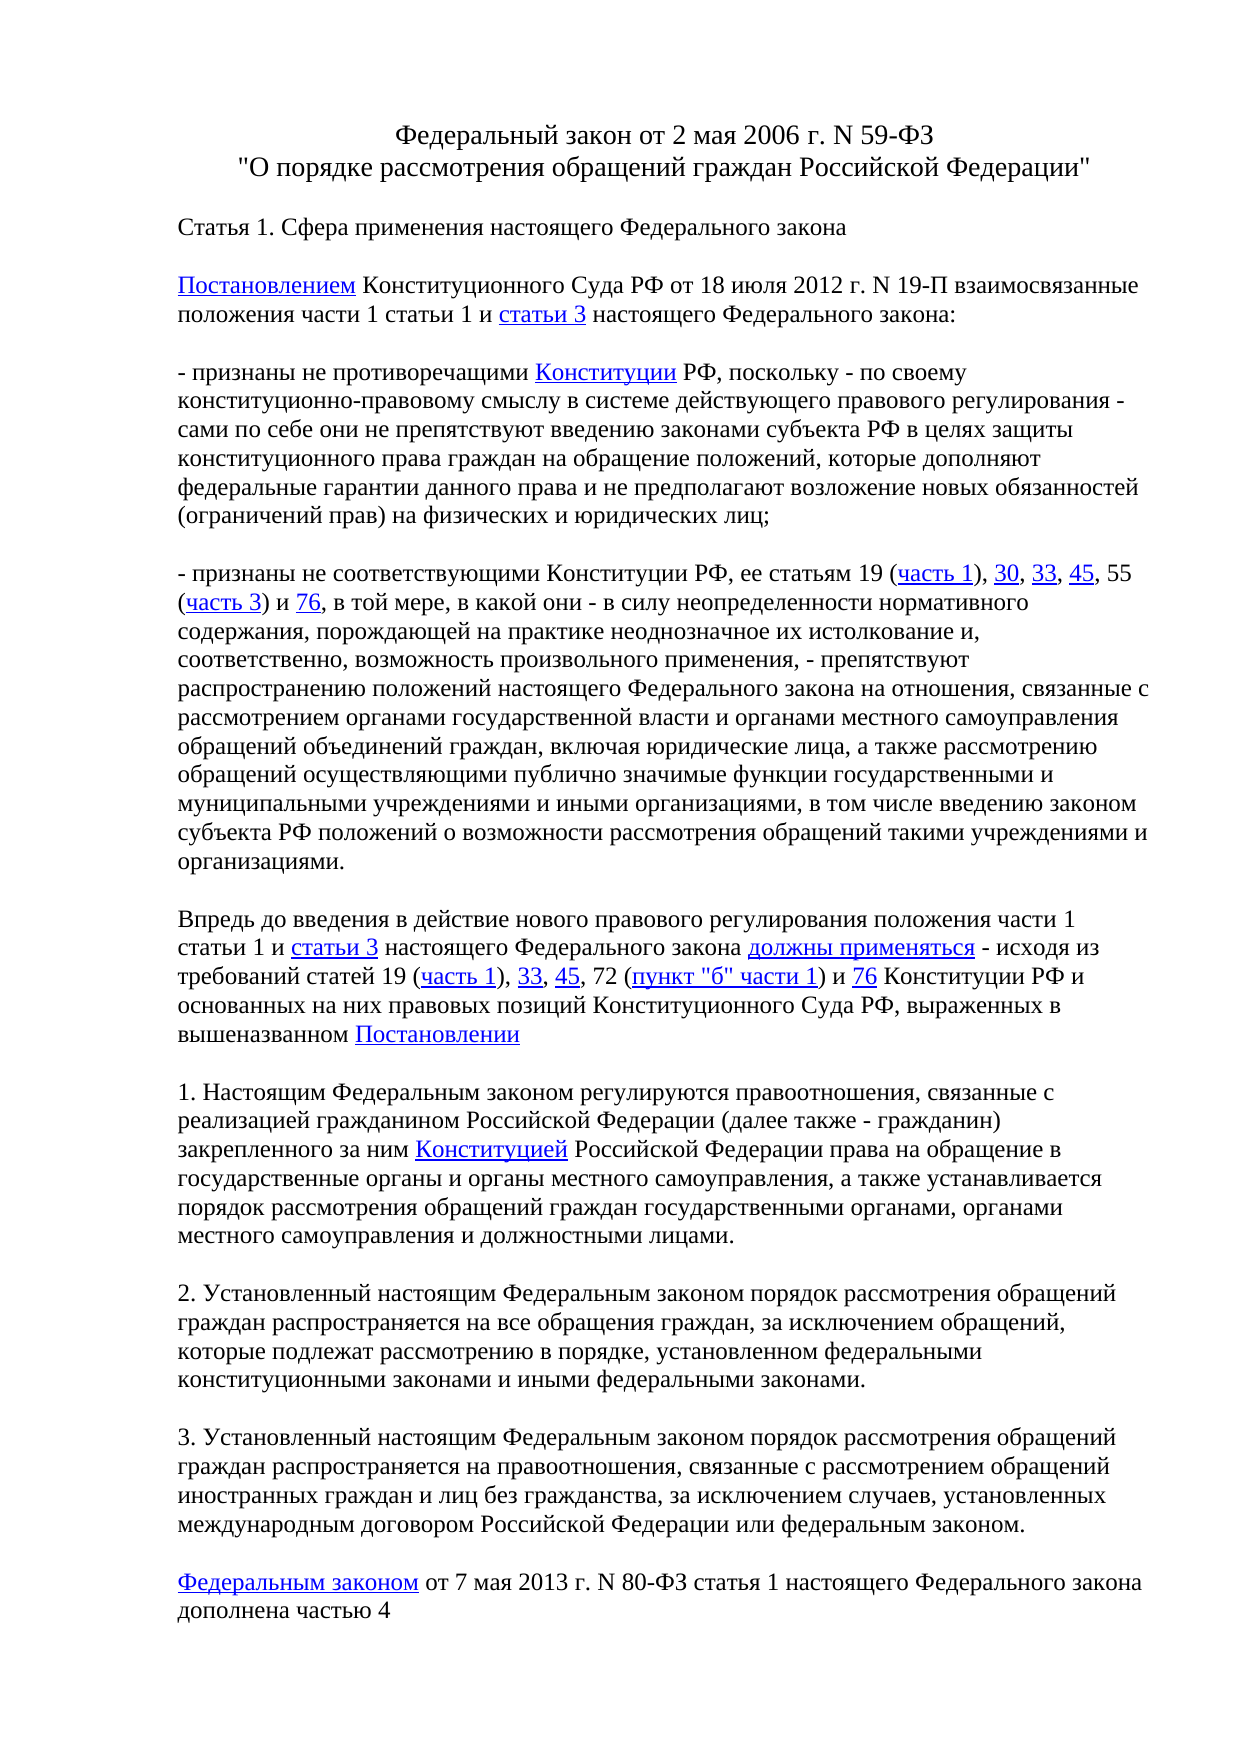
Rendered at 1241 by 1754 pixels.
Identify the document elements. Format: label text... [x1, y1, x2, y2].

text - признаны не противоречащими Конституции РФ, поскольку - по своему конституционно-правовому смыслу в системе действующего правового регулирования - сами по себе они не препятствуют введению законами субъекта РФ в целях защиты конституционного права граждан на обращение положений, которые дополняют федеральные гарантии данного права и не предполагают возложение новых обязанностей (ограничений прав) на физических и юридических лиц; [177, 357, 1152, 529]
text 1. Настоящим Федеральным законом регулируются правоотношения, связанные с реализацией гражданином Российской Федерации (далее также - гражданин) закрепленного за ним Конституцией Российской Федерации права на обращение в государственные органы и органы местного самоуправления, а также устанавливается порядок рассмотрения обращений граждан государственными органами, органами местного самоуправления и должностными лицами. [177, 1077, 1152, 1249]
text Постановлением Конституционного Суда РФ от 18 июля 2012 г. N 19-П взаимосвязанные положения части 1 статьи 1 и статьи 3 настоящего Федерального закона: [177, 270, 1152, 327]
text Федеральным законом от 7 мая 2013 г. N 80-ФЗ статья 1 настоящего Федерального закона дополнена частью 4 [177, 1567, 1152, 1624]
text Федеральный закон от 2 мая 2006 г. N 59-ФЗ "О порядке рассмотрения обращений граждан Российской Федерации" [177, 118, 1152, 183]
text 3. Установленный настоящим Федеральным законом порядок рассмотрения обращений граждан распространяется на правоотношения, связанные с рассмотрением обращений иностранных граждан и лиц без гражданства, за исключением случаев, установленных международным договором Российской Федерации или федеральным законом. [177, 1422, 1152, 1537]
text 2. Установленный настоящим Федеральным законом порядок рассмотрения обращений граждан распространяется на все обращения граждан, за исключением обращений, которые подлежат рассмотрению в порядке, установленном федеральными конституционными законами и иными федеральными законами. [177, 1278, 1152, 1393]
text Статья 1. Сфера применения настоящего Федерального закона [177, 212, 1152, 241]
text - признаны не соответствующими Конституции РФ, ее статьям 19 (часть 1), 30, 33, 45, 55 (часть 3) и 76, в той мере, в какой они - в силу неопределенности нормативного содержания, порождающей на практике неоднозначное их истолкование и, соответственно, возможность произвольного применения, - препятствуют распространению положений настоящего Федерального закона на отношения, связанные с рассмотрением органами государственной власти и органами местного самоуправления обращений объединений граждан, включая юридические лица, а также рассмотрению обращений осуществляющими публично значимые функции государственными и муниципальными учреждениями и иными организациями, в том числе введению законом субъекта РФ положений о возможности рассмотрения обращений такими учреждениями и организациями. [177, 558, 1152, 874]
text Впредь до введения в действие нового правового регулирования положения части 1 статьи 1 и статьи 3 настоящего Федерального закона должны применяться - исходя из требований статей 19 (часть 1), 33, 45, 72 (пункт "б" части 1) и 76 Конституции РФ и основанных на них правовых позиций Конституционного Суда РФ, выраженных в вышеназванном Постановлении [177, 904, 1152, 1047]
